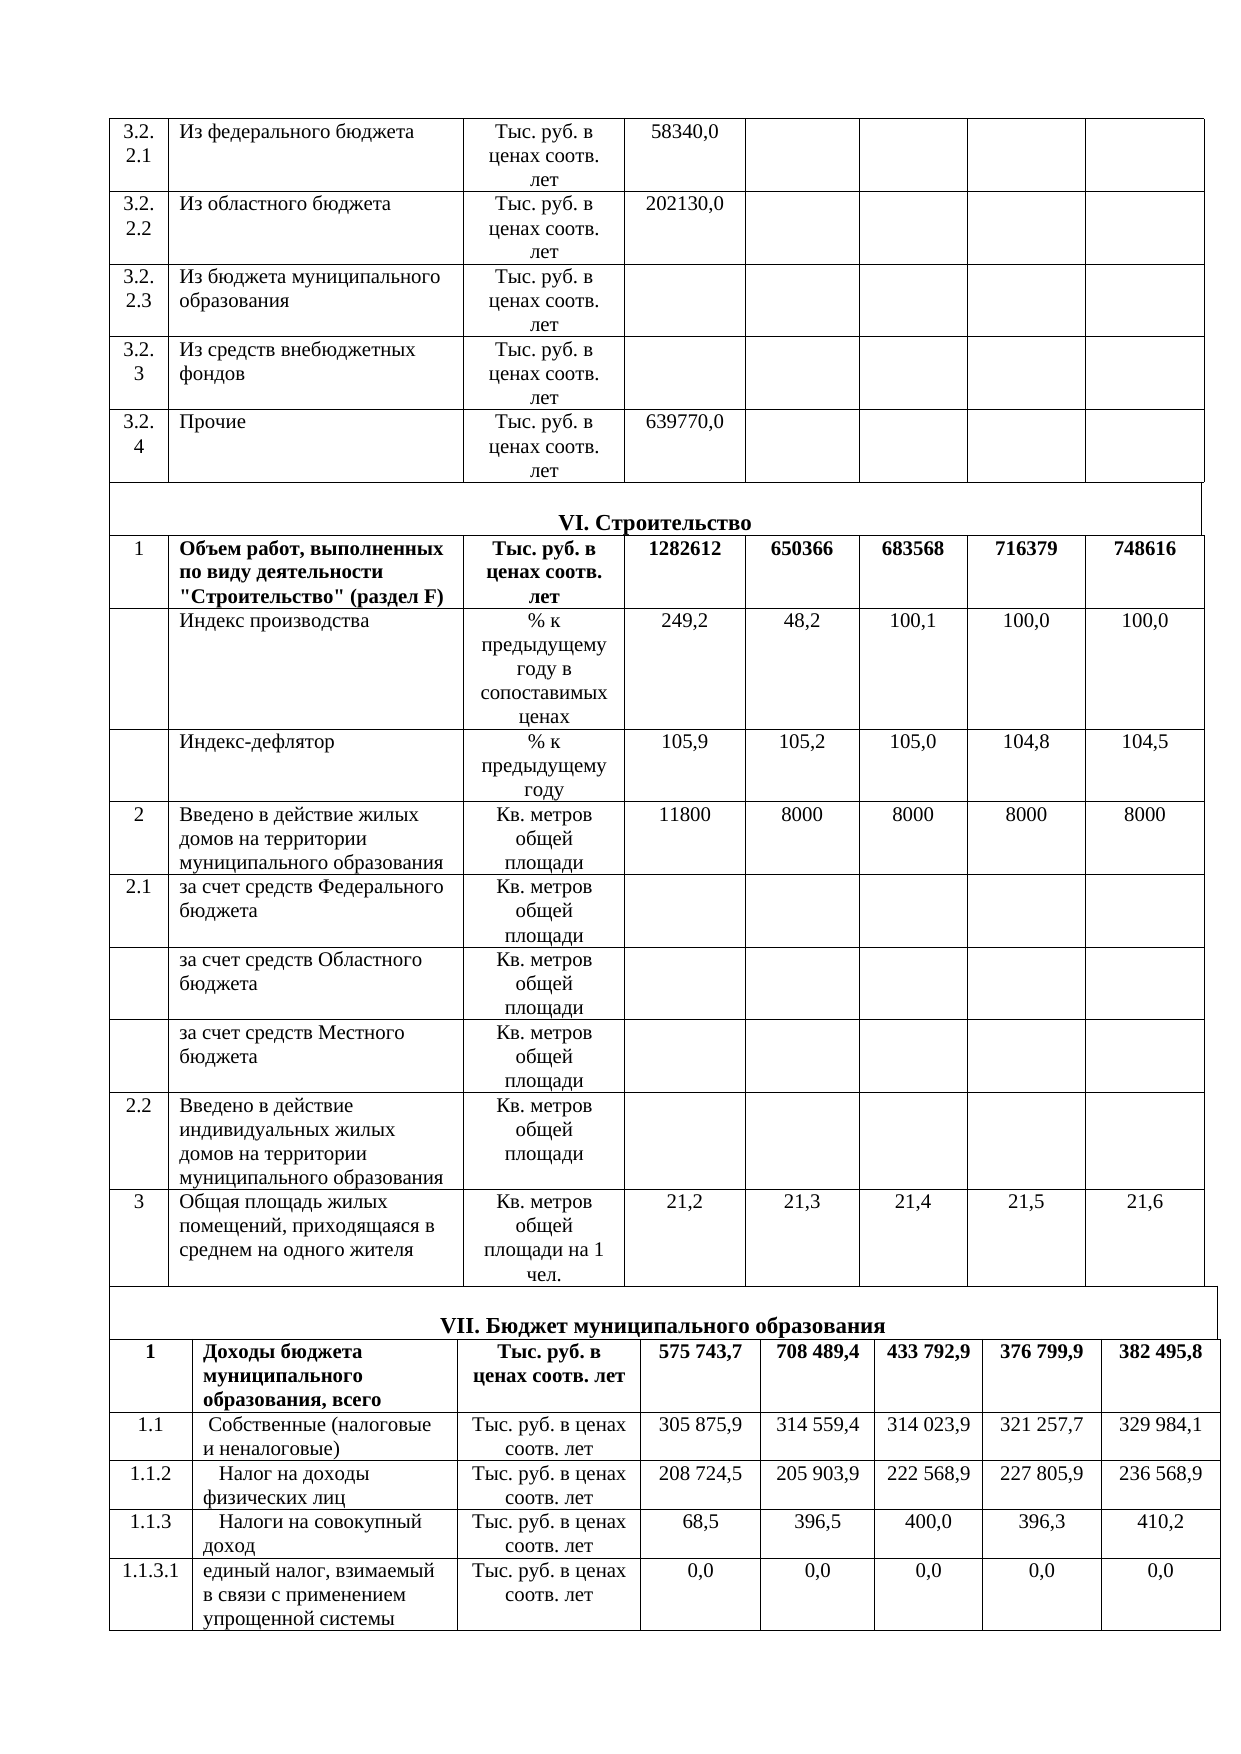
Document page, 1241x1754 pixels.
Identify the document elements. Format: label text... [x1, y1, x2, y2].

table_cell 11800 [625, 802, 745, 874]
table_cell Прочие [169, 410, 463, 482]
table_cell 716379 [968, 536, 1085, 608]
table_cell 104,8 [968, 730, 1085, 801]
table_cell 21,6 [1086, 1190, 1204, 1286]
table_cell 433 792,9 [875, 1340, 982, 1411]
table_cell 321 257,7 [983, 1413, 1101, 1460]
table_cell 100,0 [1086, 609, 1204, 728]
table_cell [746, 410, 859, 482]
table_cell Кв. метров общей площади [464, 1093, 624, 1189]
table_cell [746, 875, 859, 947]
table_cell 227 805,9 [983, 1461, 1101, 1509]
table_cell 329 984,1 [1102, 1413, 1220, 1460]
table_cell [860, 410, 967, 482]
table_cell 58340,0 [625, 119, 745, 191]
table_cell 3.2.2.1 [110, 119, 168, 191]
table_cell Индекс-дефлятор [169, 730, 463, 801]
table_cell [625, 1093, 745, 1189]
table_cell [968, 119, 1085, 191]
table_cell Тыс. руб. в ценах соотв. лет [458, 1510, 640, 1557]
table_cell [968, 410, 1085, 482]
table_cell 1 [110, 536, 168, 608]
table_cell 650366 [746, 536, 859, 608]
table_cell Налог на доходы физических лиц [193, 1461, 457, 1509]
table_cell 1.1.3.1 [110, 1559, 192, 1630]
table_cell 2.1 [110, 875, 168, 947]
table_cell [746, 948, 859, 1019]
table_cell 314 023,9 [875, 1413, 982, 1460]
table_cell [625, 948, 745, 1019]
table_cell 314 559,4 [761, 1413, 874, 1460]
table_cell [110, 1020, 168, 1092]
table_cell % к предыдущему году в сопоставимых ценах [464, 609, 624, 728]
table_cell 2.2 [110, 1093, 168, 1189]
table_cell 410,2 [1102, 1510, 1220, 1557]
table_cell 21,2 [625, 1190, 745, 1286]
table_cell 0,0 [983, 1559, 1101, 1630]
table_cell Тыс. руб. в ценах соотв. лет [464, 192, 624, 263]
table_cell 0,0 [761, 1559, 874, 1630]
table_cell Объем работ, выполненных по виду деятельности "Строительство" (раздел F) [169, 536, 463, 608]
table_cell 105,2 [746, 730, 859, 801]
table_cell 104,5 [1086, 730, 1204, 801]
table_cell 1.1.2 [110, 1461, 192, 1509]
table_cell 8000 [968, 802, 1085, 874]
table_cell [860, 1093, 967, 1189]
table_cell 708 489,4 [761, 1340, 874, 1411]
table_cell 400,0 [875, 1510, 982, 1557]
table_cell Тыс. руб. в ценах соотв. лет [464, 536, 624, 608]
table_cell Из областного бюджета [169, 192, 463, 263]
table_cell Налоги на совокупный доход [193, 1510, 457, 1557]
table_cell Тыс. руб. в ценах соотв. лет [464, 265, 624, 336]
table_cell 396,5 [761, 1510, 874, 1557]
table_cell Тыс. руб. в ценах соотв. лет [464, 337, 624, 409]
table_cell Тыс. руб. в ценах соотв. лет [458, 1413, 640, 1460]
table_cell 3.2.2.2 [110, 192, 168, 263]
table_cell [968, 1093, 1085, 1189]
table_cell 639770,0 [625, 410, 745, 482]
table_cell 3.2.2.3 [110, 265, 168, 336]
table_cell 3 [110, 1190, 168, 1286]
table_cell Тыс. руб. в ценах соотв. лет [464, 410, 624, 482]
table_cell 1.1.3 [110, 1510, 192, 1557]
table_cell 202130,0 [625, 192, 745, 263]
table_cell 683568 [860, 536, 967, 608]
table_cell 3.2.3 [110, 337, 168, 409]
table_cell 8000 [860, 802, 967, 874]
table_cell 21,3 [746, 1190, 859, 1286]
table_cell [860, 1020, 967, 1092]
table_cell 1.1 [110, 1413, 192, 1460]
table_cell [110, 948, 168, 1019]
table_cell [860, 192, 967, 263]
table_cell [625, 337, 745, 409]
table_cell [1086, 1093, 1204, 1189]
table_cell Из федерального бюджета [169, 119, 463, 191]
table_cell [625, 1020, 745, 1092]
table_cell за счет средств Местного бюджета [169, 1020, 463, 1092]
table_cell 0,0 [641, 1559, 760, 1630]
table_cell Кв. метров общей площади [464, 948, 624, 1019]
table_cell 0,0 [875, 1559, 982, 1630]
table_cell Введено в действие жилых домов на территории муниципального образования [169, 802, 463, 874]
table_cell [860, 119, 967, 191]
table_cell Кв. метров общей площади [464, 1020, 624, 1092]
table_cell [746, 119, 859, 191]
table_cell Кв. метров общей площади [464, 875, 624, 947]
table_cell [110, 730, 168, 801]
table_cell [860, 948, 967, 1019]
table_cell [1086, 192, 1204, 263]
table_cell 3.2.4 [110, 410, 168, 482]
table_cell Собственные (налоговые и неналоговые) [193, 1413, 457, 1460]
table_cell [1086, 265, 1204, 336]
table_cell 68,5 [641, 1510, 760, 1557]
table_cell Общая площадь жилых помещений, приходящаяся в среднем на одного жителя [169, 1190, 463, 1286]
table_cell Кв. метров общей площади на 1 чел. [464, 1190, 624, 1286]
table_cell Кв. метров общей площади [464, 802, 624, 874]
table_cell [746, 265, 859, 336]
table_cell [746, 192, 859, 263]
table_cell 48,2 [746, 609, 859, 728]
table_cell Из бюджета муниципального образования [169, 265, 463, 336]
table_cell VII. Бюджет муниципального образования [110, 1287, 1217, 1339]
table_cell [860, 875, 967, 947]
table_cell [968, 192, 1085, 263]
table_cell 1282612 [625, 536, 745, 608]
table_cell 21,4 [860, 1190, 967, 1286]
table_cell 575 743,7 [641, 1340, 760, 1411]
table_cell [1086, 410, 1204, 482]
table_cell 208 724,5 [641, 1461, 760, 1509]
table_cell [458, 1559, 640, 1630]
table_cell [193, 1559, 457, 1630]
table_cell [1086, 119, 1204, 191]
table_cell 305 875,9 [641, 1413, 760, 1460]
table_cell 382 495,8 [1102, 1340, 1220, 1411]
table_cell 376 799,9 [983, 1340, 1101, 1411]
table_cell 100,0 [968, 609, 1085, 728]
table_cell % к предыдущему году [464, 730, 624, 801]
table_cell [860, 337, 967, 409]
table_cell [860, 265, 967, 336]
table_cell [968, 948, 1085, 1019]
table_cell 236 568,9 [1102, 1461, 1220, 1509]
table_cell 748616 [1086, 536, 1204, 608]
table_cell 100,1 [860, 609, 967, 728]
table_cell за счет средств Федерального бюджета [169, 875, 463, 947]
table_cell [1086, 337, 1204, 409]
table_cell 8000 [746, 802, 859, 874]
table_cell 1 [110, 1340, 192, 1411]
table_cell за счет средств Областного бюджета [169, 948, 463, 1019]
table_cell 105,0 [860, 730, 967, 801]
table_cell [110, 609, 168, 728]
table_cell 249,2 [625, 609, 745, 728]
table_cell 222 568,9 [875, 1461, 982, 1509]
table_cell 105,9 [625, 730, 745, 801]
table_cell 21,5 [968, 1190, 1085, 1286]
table_cell [968, 265, 1085, 336]
table_cell Доходы бюджета муниципального образования, всего [193, 1340, 457, 1411]
table_cell Тыс. руб. в ценах соотв. лет [458, 1340, 640, 1411]
table_cell [625, 265, 745, 336]
table_cell Индекс производства [169, 609, 463, 728]
table_cell 8000 [1086, 802, 1204, 874]
table_cell [625, 875, 745, 947]
table_cell 205 903,9 [761, 1461, 874, 1509]
table_cell 2 [110, 802, 168, 874]
table_cell [1086, 948, 1204, 1019]
table_cell [746, 1020, 859, 1092]
table_cell [1086, 1020, 1204, 1092]
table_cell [464, 119, 624, 191]
table_cell VI. Строительство [110, 483, 1201, 535]
table_cell [968, 337, 1085, 409]
table_cell [968, 1020, 1085, 1092]
table_cell [968, 875, 1085, 947]
table_cell 0,0 [1102, 1559, 1220, 1630]
table_cell Тыс. руб. в ценах соотв. лет [458, 1461, 640, 1509]
table_cell [746, 337, 859, 409]
table_cell [1086, 875, 1204, 947]
table_cell [746, 1093, 859, 1189]
table_cell 396,3 [983, 1510, 1101, 1557]
table_cell Из средств внебюджетных фондов [169, 337, 463, 409]
table_cell Введено в действие индивидуальных жилых домов на территории муниципального образования [169, 1093, 463, 1189]
